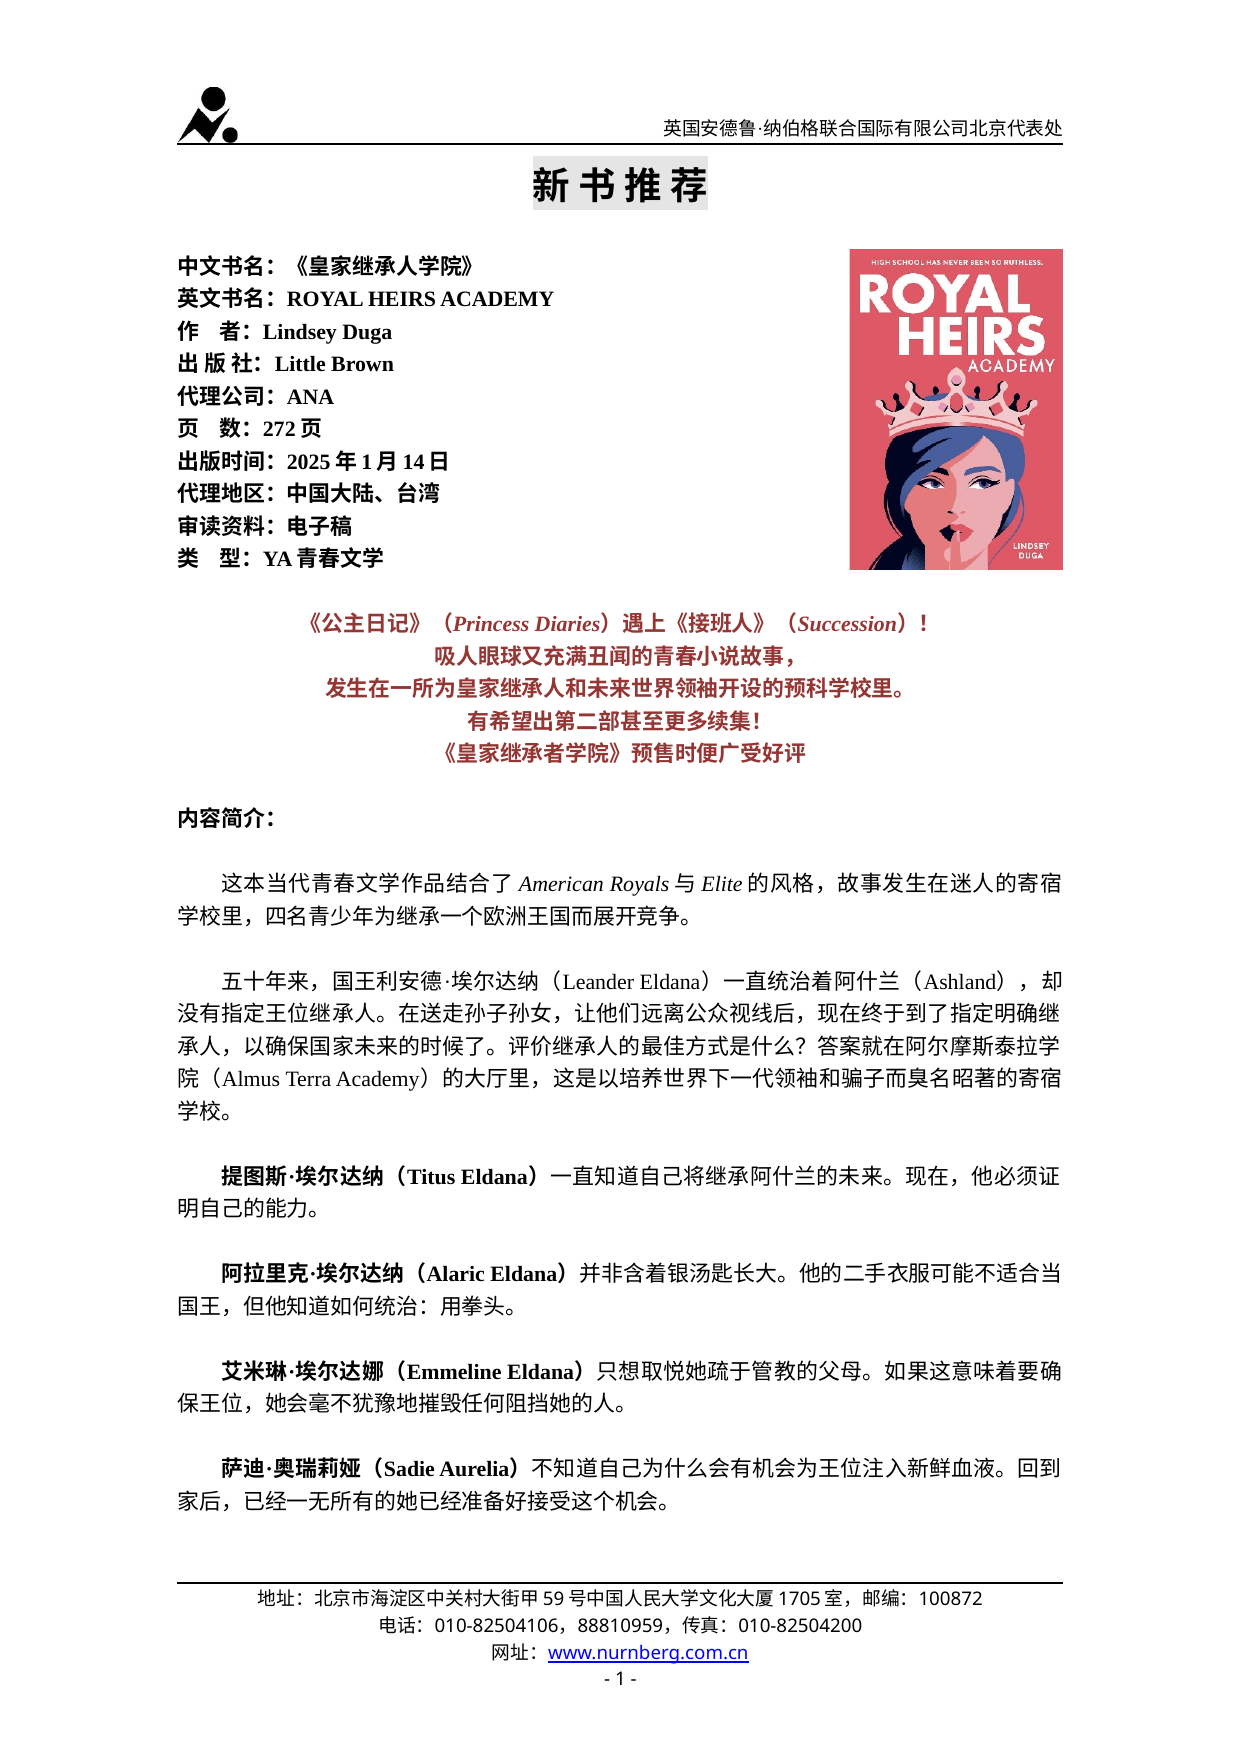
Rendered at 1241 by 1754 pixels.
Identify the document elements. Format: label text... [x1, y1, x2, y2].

text 有希望出第二部甚至更多续集！ [177, 703, 1063, 736]
text 类 型：YA青春文学 [177, 541, 1063, 573]
text 提图斯·埃尔达纳（Titus Eldana）一直知道自己将继承阿什兰的未来。现在，他必须证明自己的能力。 [177, 1158, 1063, 1223]
text 《公主日记》（Princess Diaries）遇上《接班人》（Succession）！ [177, 606, 1063, 638]
text 《皇家继承者学院》预售时便广受好评 [177, 736, 1063, 768]
text 代理地区：中国大陆、台湾 [177, 476, 849, 508]
text 吸人眼球又充满丑闻的青春小说故事， [177, 638, 1063, 671]
text 五十年来，国王利安德·埃尔达纳（Leander Eldana）一直统治着阿什兰（Ashland），却没有指定王位继承人。在送走孙子孙女，让他们远离公众视线后，现在终于到了指定明确继承人，以确保国家未来的时候了。评价继承人的最佳方式是什么？答案就在阿尔摩斯泰拉学院（Almus Terra Academy）的大厅里，这是以培养世界下一代领袖和骗子而臭名昭著的寄宿学校。 [177, 963, 1063, 1126]
text 新 书 推 荐 [177, 151, 1063, 216]
picture [849, 249, 1063, 570]
text 页 数：272页 [177, 411, 849, 443]
text 艾米琳·埃尔达娜（Emmeline Eldana）只想取悦她疏于管教的父母。如果这意味着要确保王位，她会毫不犹豫地摧毁任何阻挡她的人。 [177, 1353, 1063, 1418]
text 中文书名：《皇家继承人学院》 [177, 248, 1063, 281]
text 这本当代青春文学作品结合了American Royals与Elite的风格，故事发生在迷人的寄宿学校里，四名青少年为继承一个欧洲王国而展开竞争。 [177, 866, 1063, 931]
text 代理公司：ANA [177, 378, 849, 411]
text 出版时间：2025年1月14日 [177, 443, 849, 476]
text 萨迪·奥瑞莉娅（Sadie Aurelia）不知道自己为什么会有机会为王位注入新鲜血液。回到家后，已经一无所有的她已经准备好接受这个机会。 [177, 1451, 1063, 1516]
text 作 者：Lindsey Duga [177, 313, 849, 346]
text 内容简介： [177, 801, 1063, 833]
text 阿拉里克·埃尔达纳（Alaric Eldana）并非含着银汤匙长大。他的二手衣服可能不适合当国王，但他知道如何统治：用拳头。 [177, 1256, 1063, 1321]
text 英文书名：Royal Heirs Academy [177, 281, 849, 313]
picture [177, 87, 238, 143]
text 出 版 社：Little Brown [177, 346, 849, 378]
text 发生在一所为皇家继承人和未来世界领袖开设的预科学校里。 [177, 671, 1063, 703]
text 审读资料：电子稿 [177, 508, 849, 541]
